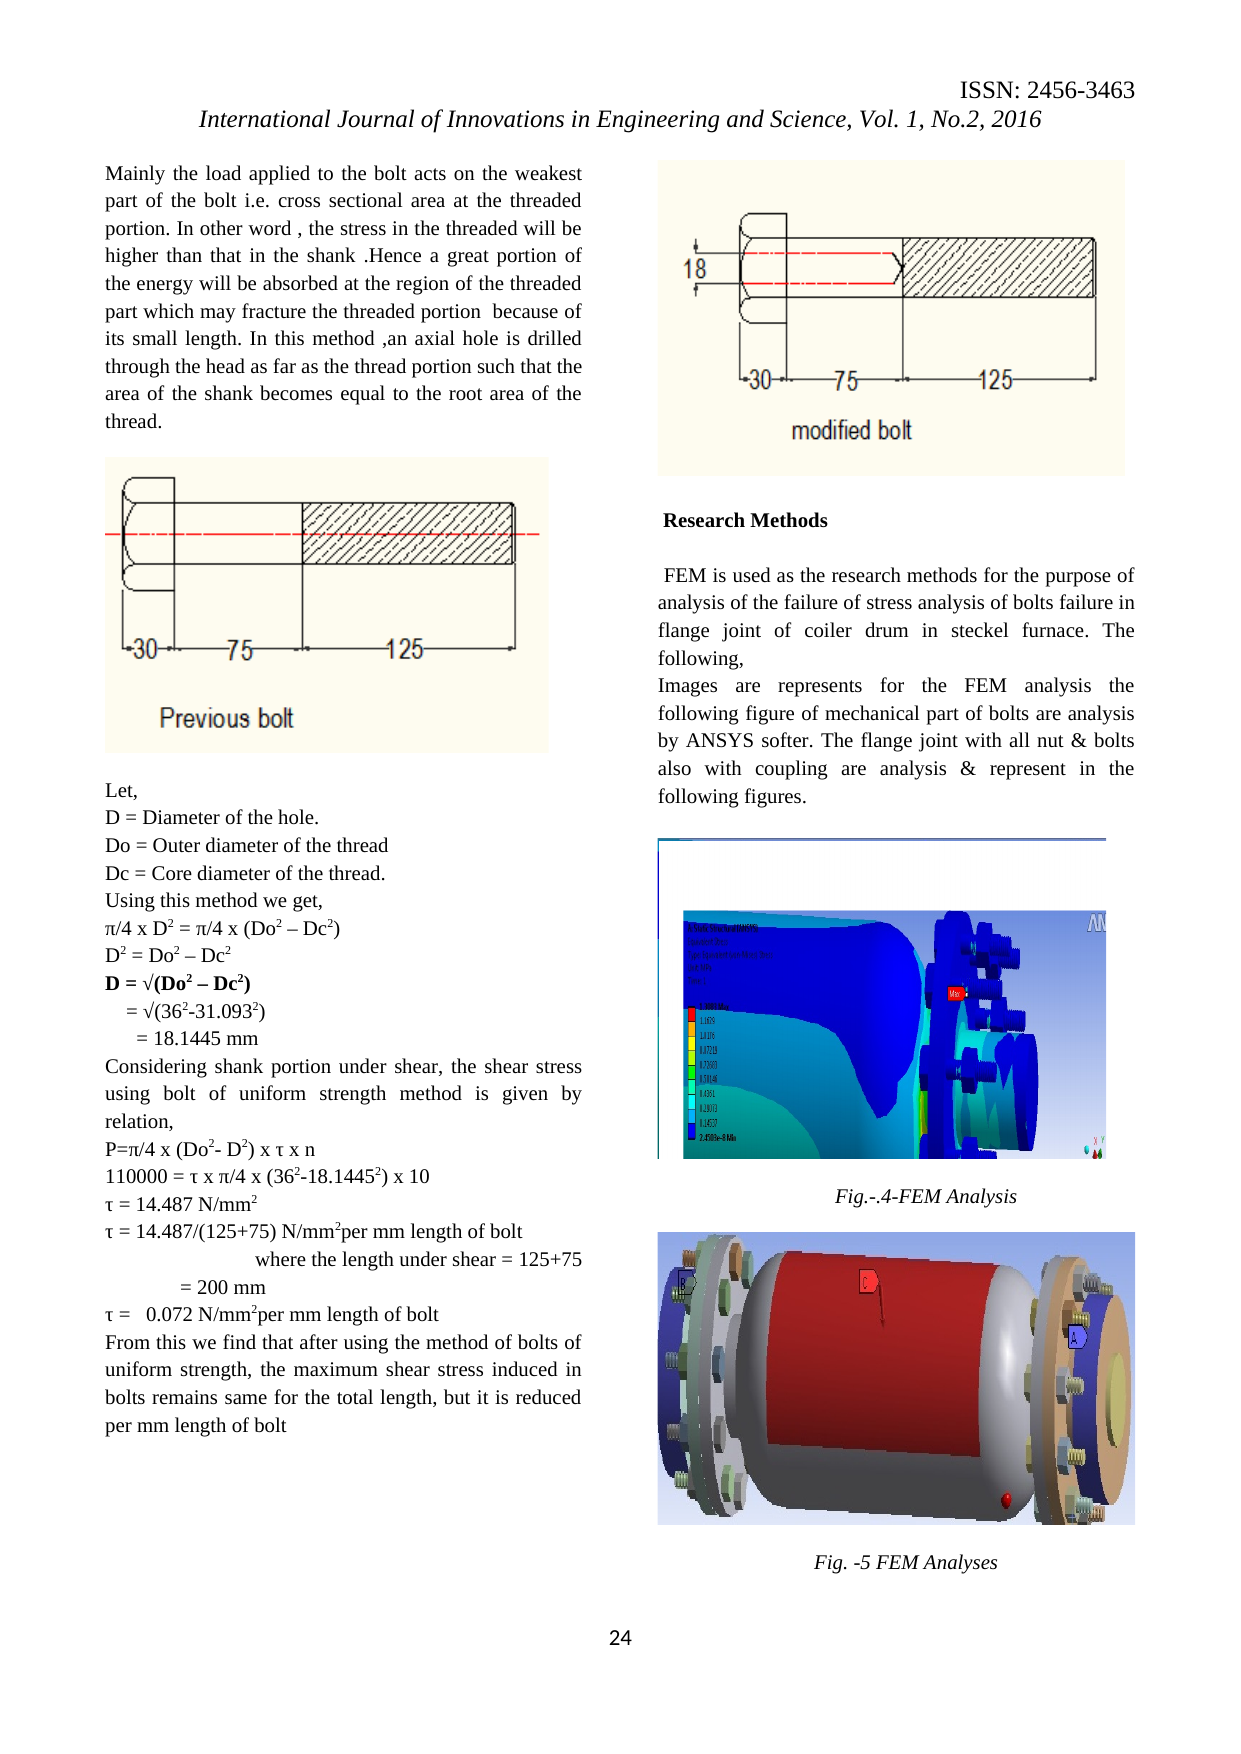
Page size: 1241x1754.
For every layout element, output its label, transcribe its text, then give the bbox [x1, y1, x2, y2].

text Research Methods [658, 507, 1135, 532]
text Considering shank portion under shear, the shear stress using bolt of uniform strength method is given by relation, [105, 1054, 583, 1133]
text Fig. -5 FEM Analyses [658, 1550, 1135, 1574]
text Using this method we get, [105, 888, 583, 912]
text D = Diameter of the hole. [105, 805, 583, 829]
text 110000 = τ x π/4 x (362-18.14452) x 10 [105, 1164, 583, 1188]
text D2 = Do2 – Dc2 [105, 943, 583, 967]
text π/4 x D2 = π/4 x (Do2 – Dc2) [105, 916, 583, 940]
text Mainly the load applied to the bolt acts on the weakest part of the bolt i.e. cross sectional area at the threaded portion. In other word , the stress in the threaded will be higher than that in the shank .Hence a great portion of the energy will be absorbed at the region of the threaded part which may fracture the threaded portion because of its small length. In this method ,an axial hole is drilled through the head as far as the thread portion such that the area of the shank becomes equal to the root area of the thread. [105, 161, 583, 433]
picture [657, 160, 1125, 476]
text = √(362-31.0932) [105, 998, 583, 1023]
picture [657, 838, 1107, 1159]
text τ = 14.487/(125+75) N/mm2per mm length of bolt [105, 1219, 583, 1243]
text where the length under shear = 125+75 = 200 mm [180, 1247, 583, 1299]
text P=π/4 x (Do2- D2) x τ x n [105, 1137, 583, 1161]
text FEM is used as the research methods for the purpose of analysis of the failure of stress analysis of bolts failure in flange joint of coiler drum in steckel furnace. The following, [658, 563, 1135, 669]
text Let, [105, 778, 583, 802]
picture [105, 457, 549, 753]
text = 18.1445 mm [105, 1026, 583, 1050]
text τ = 0.072 N/mm2per mm length of bolt [105, 1302, 583, 1326]
text Do = Outer diameter of the thread [105, 833, 583, 857]
picture [657, 1232, 1136, 1525]
text τ = 14.487 N/mm2 [105, 1192, 583, 1216]
text Images are represents for the FEM analysis the following figure of mechanical part of bolts are analysis by ANSYS softer. The flange joint with all nut & bolts also with coupling are analysis & represent in the following figures. [658, 673, 1135, 808]
text Dc = Core diameter of the thread. [105, 861, 583, 884]
text D = √(Do2 – Dc2) [105, 971, 583, 995]
text From this we find that after using the method of bolts of uniform strength, the maximum shear stress induced in bolts remains same for the total length, but it is reduced per mm length of bolt [105, 1330, 583, 1437]
text Fig.-.4-FEM Analysis [658, 1184, 1135, 1208]
